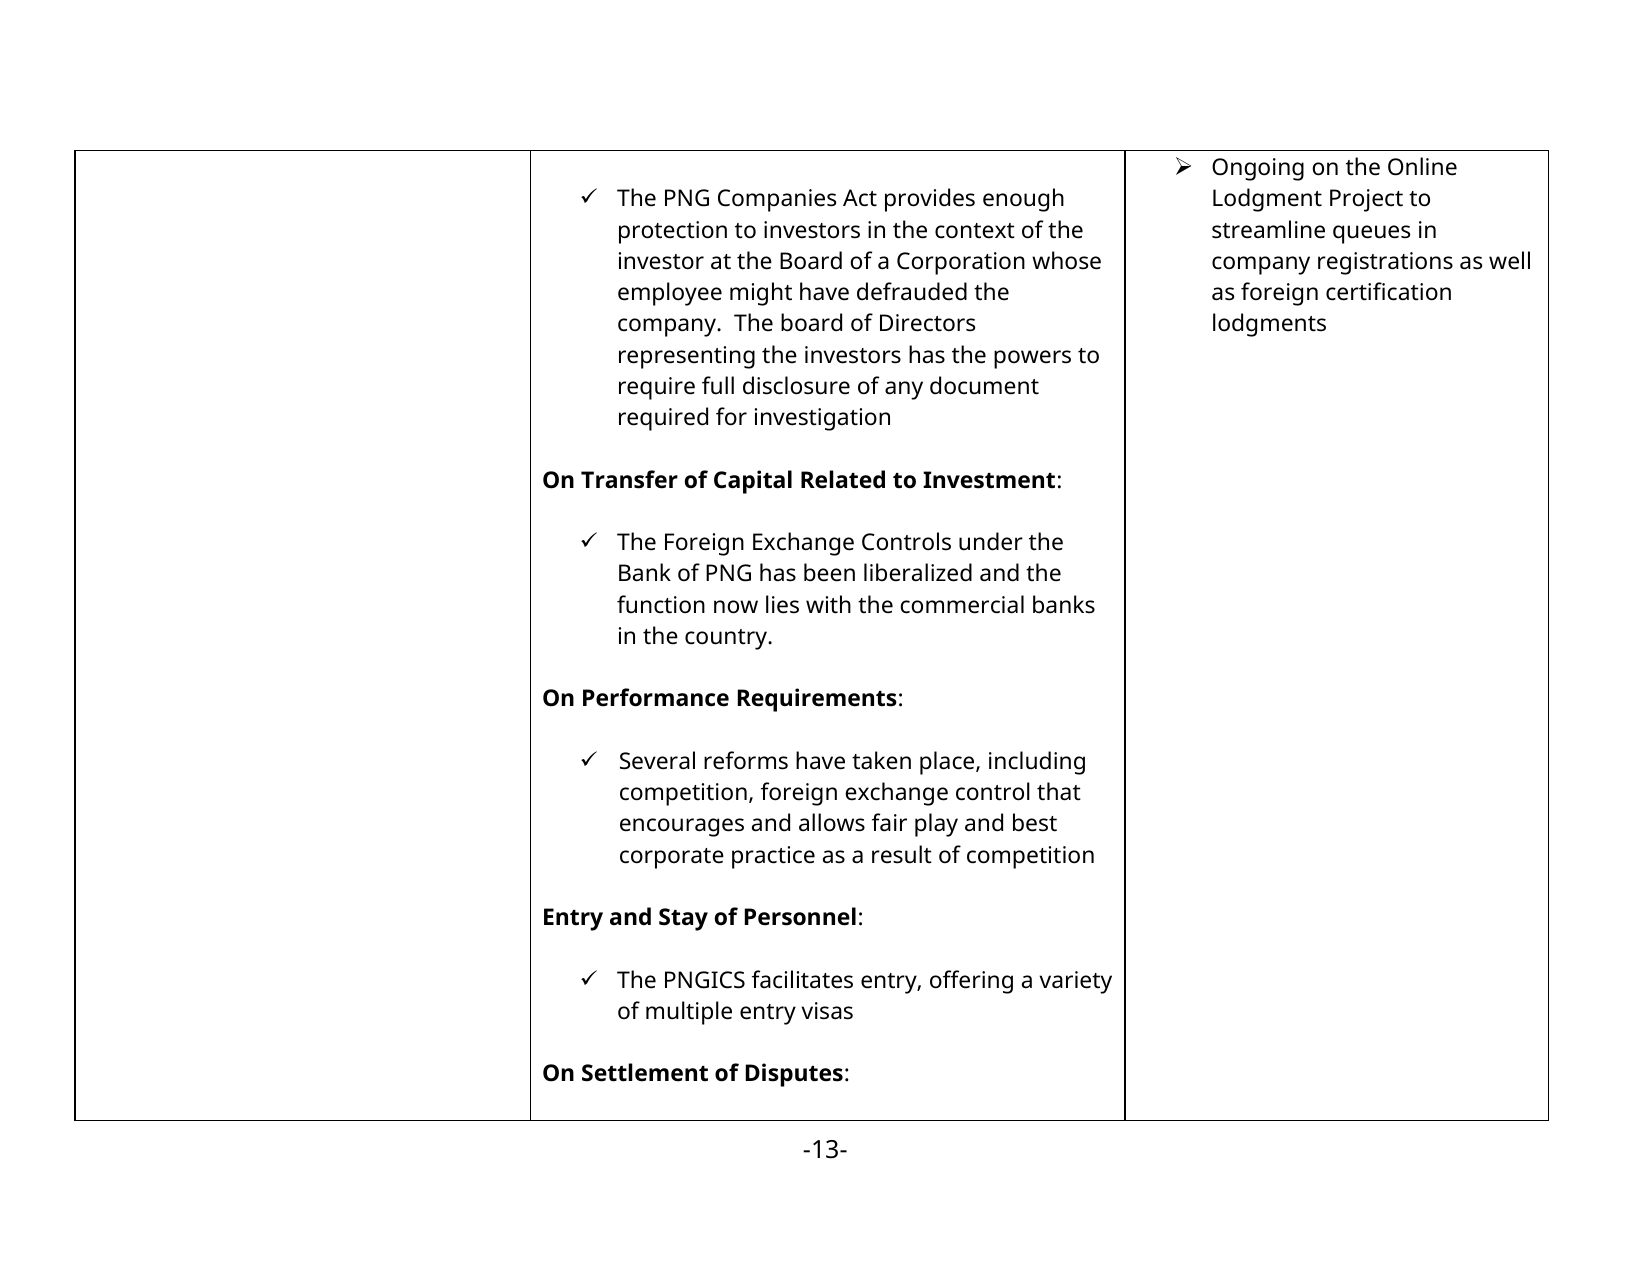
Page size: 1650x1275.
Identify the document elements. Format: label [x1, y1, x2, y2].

table_cell [1126, 151, 1548, 1120]
table_cell [76, 151, 530, 1120]
table_cell [531, 151, 1124, 1120]
